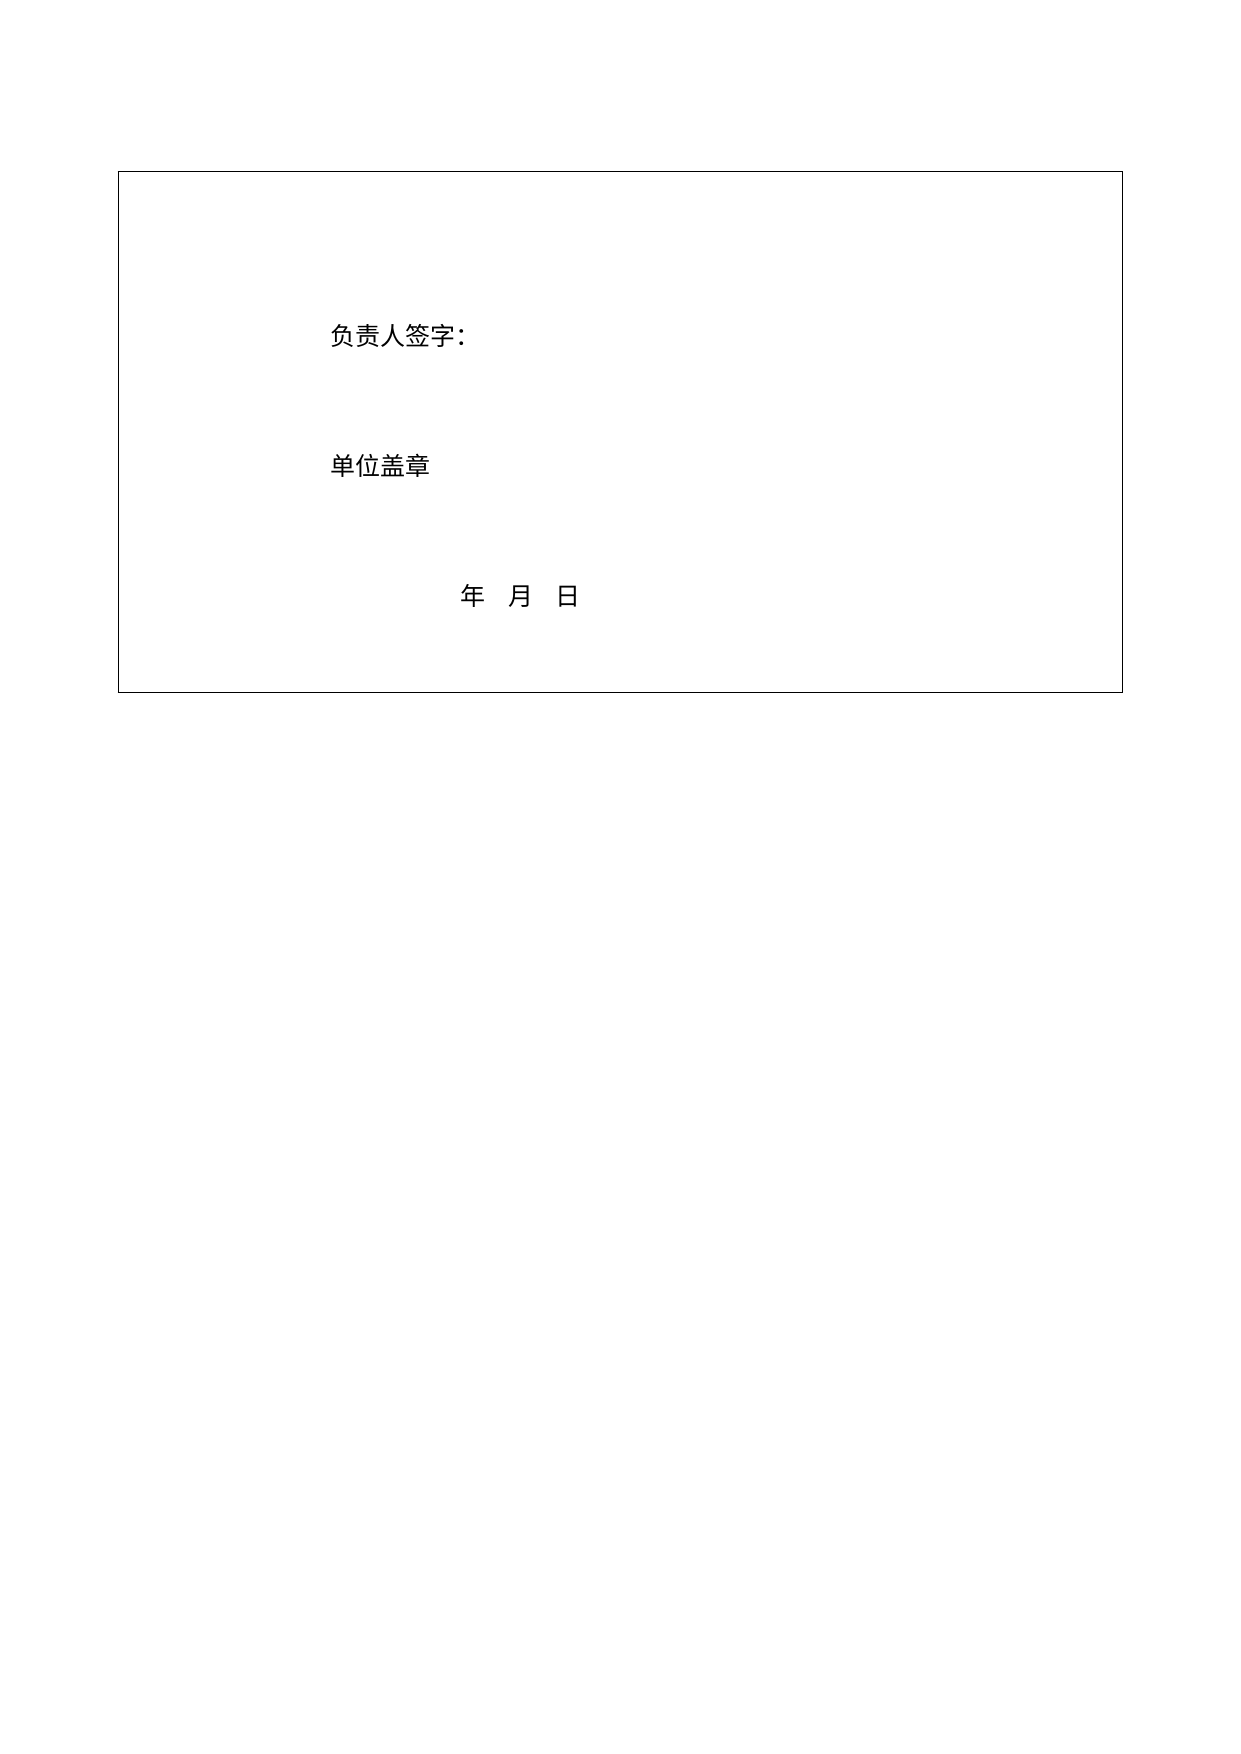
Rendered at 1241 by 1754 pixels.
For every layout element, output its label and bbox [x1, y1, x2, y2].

table_header [119, 172, 1122, 692]
